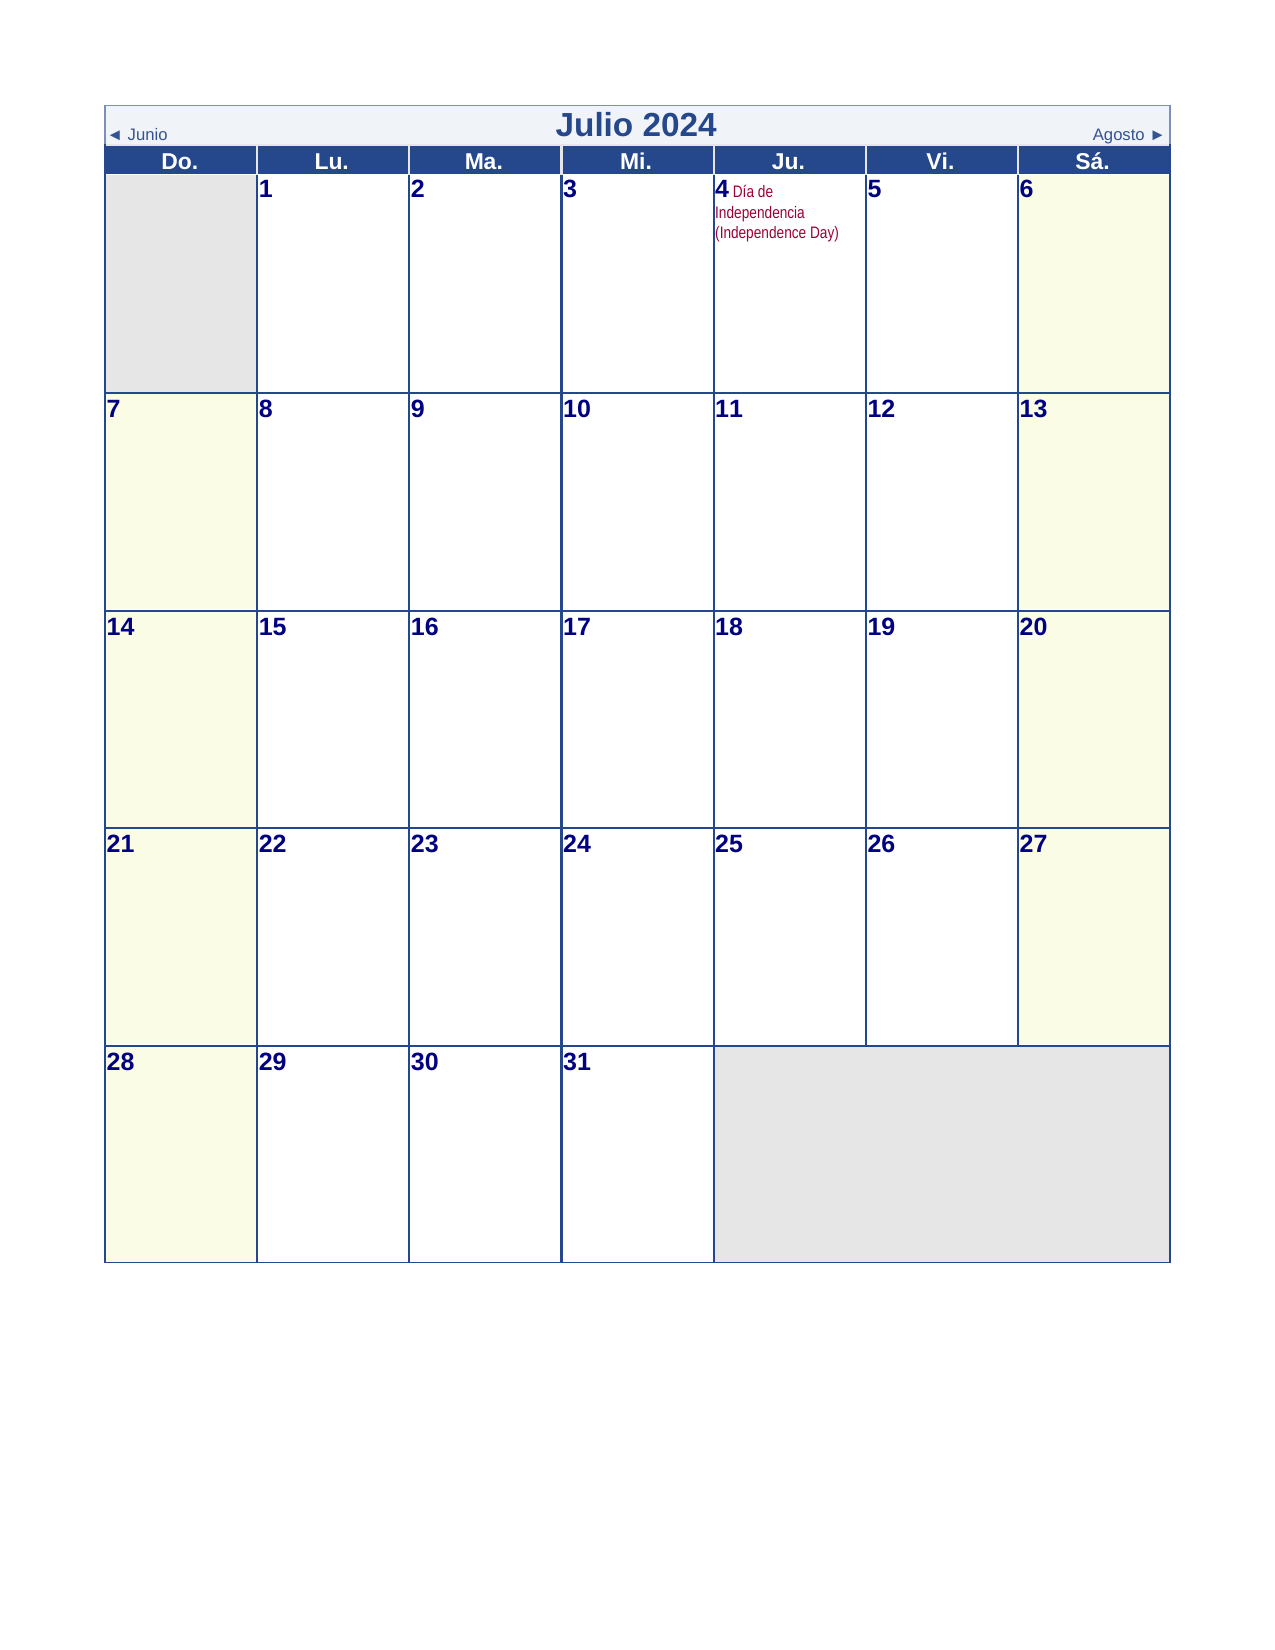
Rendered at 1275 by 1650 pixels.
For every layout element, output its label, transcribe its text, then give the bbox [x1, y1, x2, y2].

table_cell [106, 175, 256, 392]
table_cell 17 [563, 612, 713, 827]
table_cell 16 [410, 612, 560, 827]
table_header Agosto ► [1018, 106, 1169, 144]
table_cell 20 [1019, 612, 1169, 827]
table_cell Ju. [715, 146, 865, 174]
table_cell Lu. [258, 146, 408, 174]
table_cell 5 [867, 175, 1017, 392]
table_cell Do. [106, 146, 256, 174]
table_cell 22 [258, 829, 408, 1044]
table_cell 10 [563, 394, 713, 609]
table_cell 18 [715, 612, 865, 827]
table_header ◄ Junio [106, 106, 257, 144]
table_cell 21 [106, 829, 256, 1044]
table_cell 27 [1019, 829, 1169, 1044]
table_cell 29 [258, 1047, 408, 1262]
table_cell 3 [563, 175, 713, 392]
table_cell 4 Día de Independencia (Independence Day) [715, 175, 865, 392]
table_cell 11 [715, 394, 865, 609]
table_cell [715, 1047, 1169, 1262]
table_cell 1 [258, 175, 408, 392]
table_cell Vi. [867, 146, 1017, 174]
table_cell 15 [258, 612, 408, 827]
table_cell 26 [867, 829, 1017, 1044]
table_cell 19 [867, 612, 1017, 827]
table_cell 6 [1019, 175, 1169, 392]
table_cell 8 [258, 394, 408, 609]
table_header Julio 2024 [257, 106, 1018, 144]
table_cell 14 [106, 612, 256, 827]
table_cell 7 [106, 394, 256, 609]
table_cell 31 [563, 1047, 713, 1262]
table_cell 2 [410, 175, 560, 392]
table_cell 13 [1019, 394, 1169, 609]
table_cell 9 [410, 394, 560, 609]
table_cell Mi. [563, 146, 713, 174]
table_cell 24 [563, 829, 713, 1044]
table_cell 25 [715, 829, 865, 1044]
table_cell 23 [410, 829, 560, 1044]
table_cell 30 [410, 1047, 560, 1262]
table_cell 12 [867, 394, 1017, 609]
table_cell Ma. [410, 146, 560, 174]
table_cell 28 [106, 1047, 256, 1262]
table_cell Sá. [1019, 146, 1169, 174]
